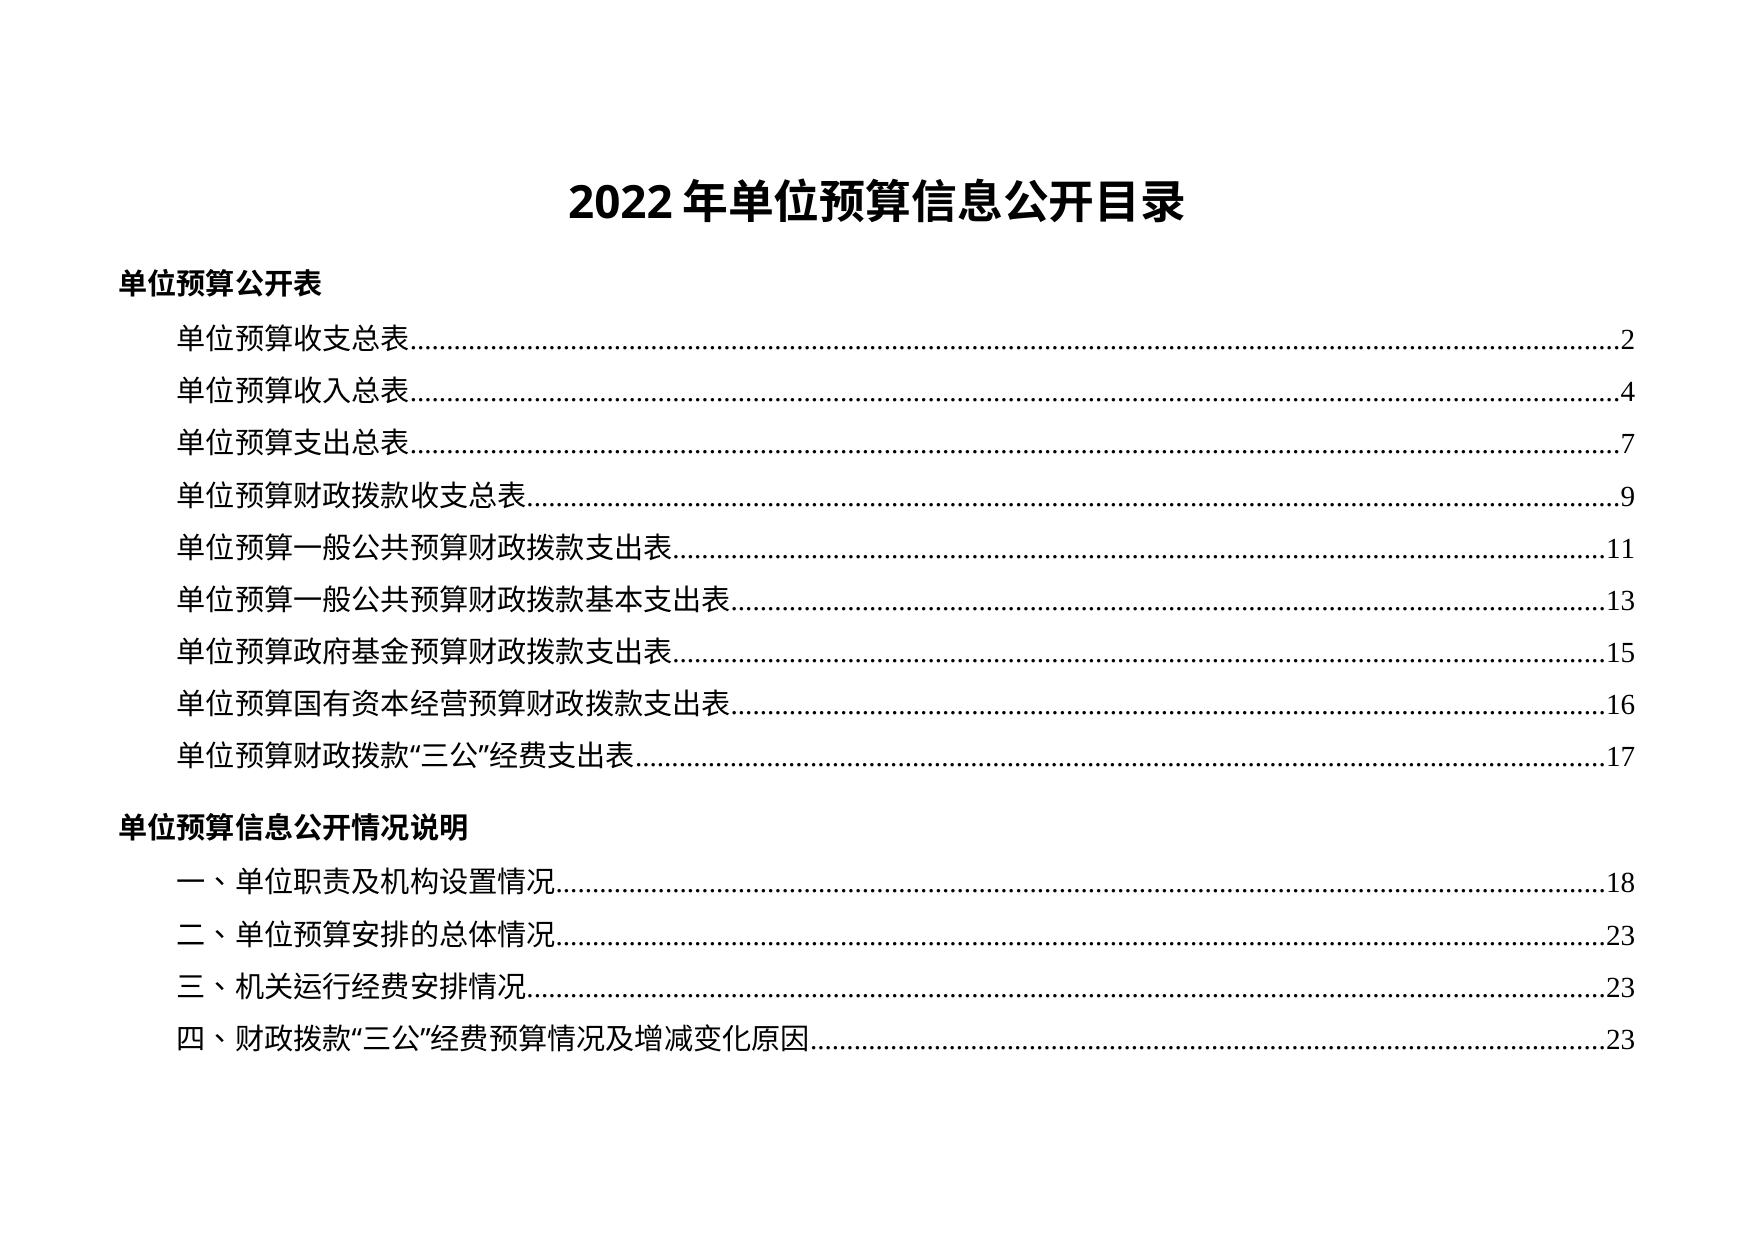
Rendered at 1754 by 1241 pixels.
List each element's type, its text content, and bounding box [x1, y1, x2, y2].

text 一、单位职责及机构设置情况 18 [118, 859, 1636, 901]
text 三、机关运行经费安排情况 23 [118, 966, 1636, 1006]
text 单位预算财政拨款“三公”经费支出表 17 [118, 736, 1636, 775]
text 单位预算国有资本经营预算财政拨款支出表 16 [118, 683, 1636, 723]
text 单位预算政府基金预算财政拨款支出表 15 [118, 631, 1636, 671]
text 单位预算一般公共预算财政拨款基本支出表 13 [118, 579, 1636, 619]
text 四、财政拨款“三公”经费预算情况及增减变化原因 23 [118, 1018, 1636, 1058]
text 单位预算收入总表 4 [118, 370, 1636, 410]
text 单位预算信息公开情况说明 [118, 804, 1636, 847]
text 单位预算支出总表 7 [118, 423, 1636, 462]
text 单位预算公开表 [118, 261, 1636, 303]
text 单位预算一般公共预算财政拨款支出表 11 [118, 527, 1636, 567]
text 2022年单位预算信息公开目录 [118, 165, 1636, 232]
text 二、单位预算安排的总体情况 23 [118, 914, 1636, 954]
text 单位预算收支总表 2 [118, 316, 1636, 358]
text 单位预算财政拨款收支总表 9 [118, 475, 1636, 514]
